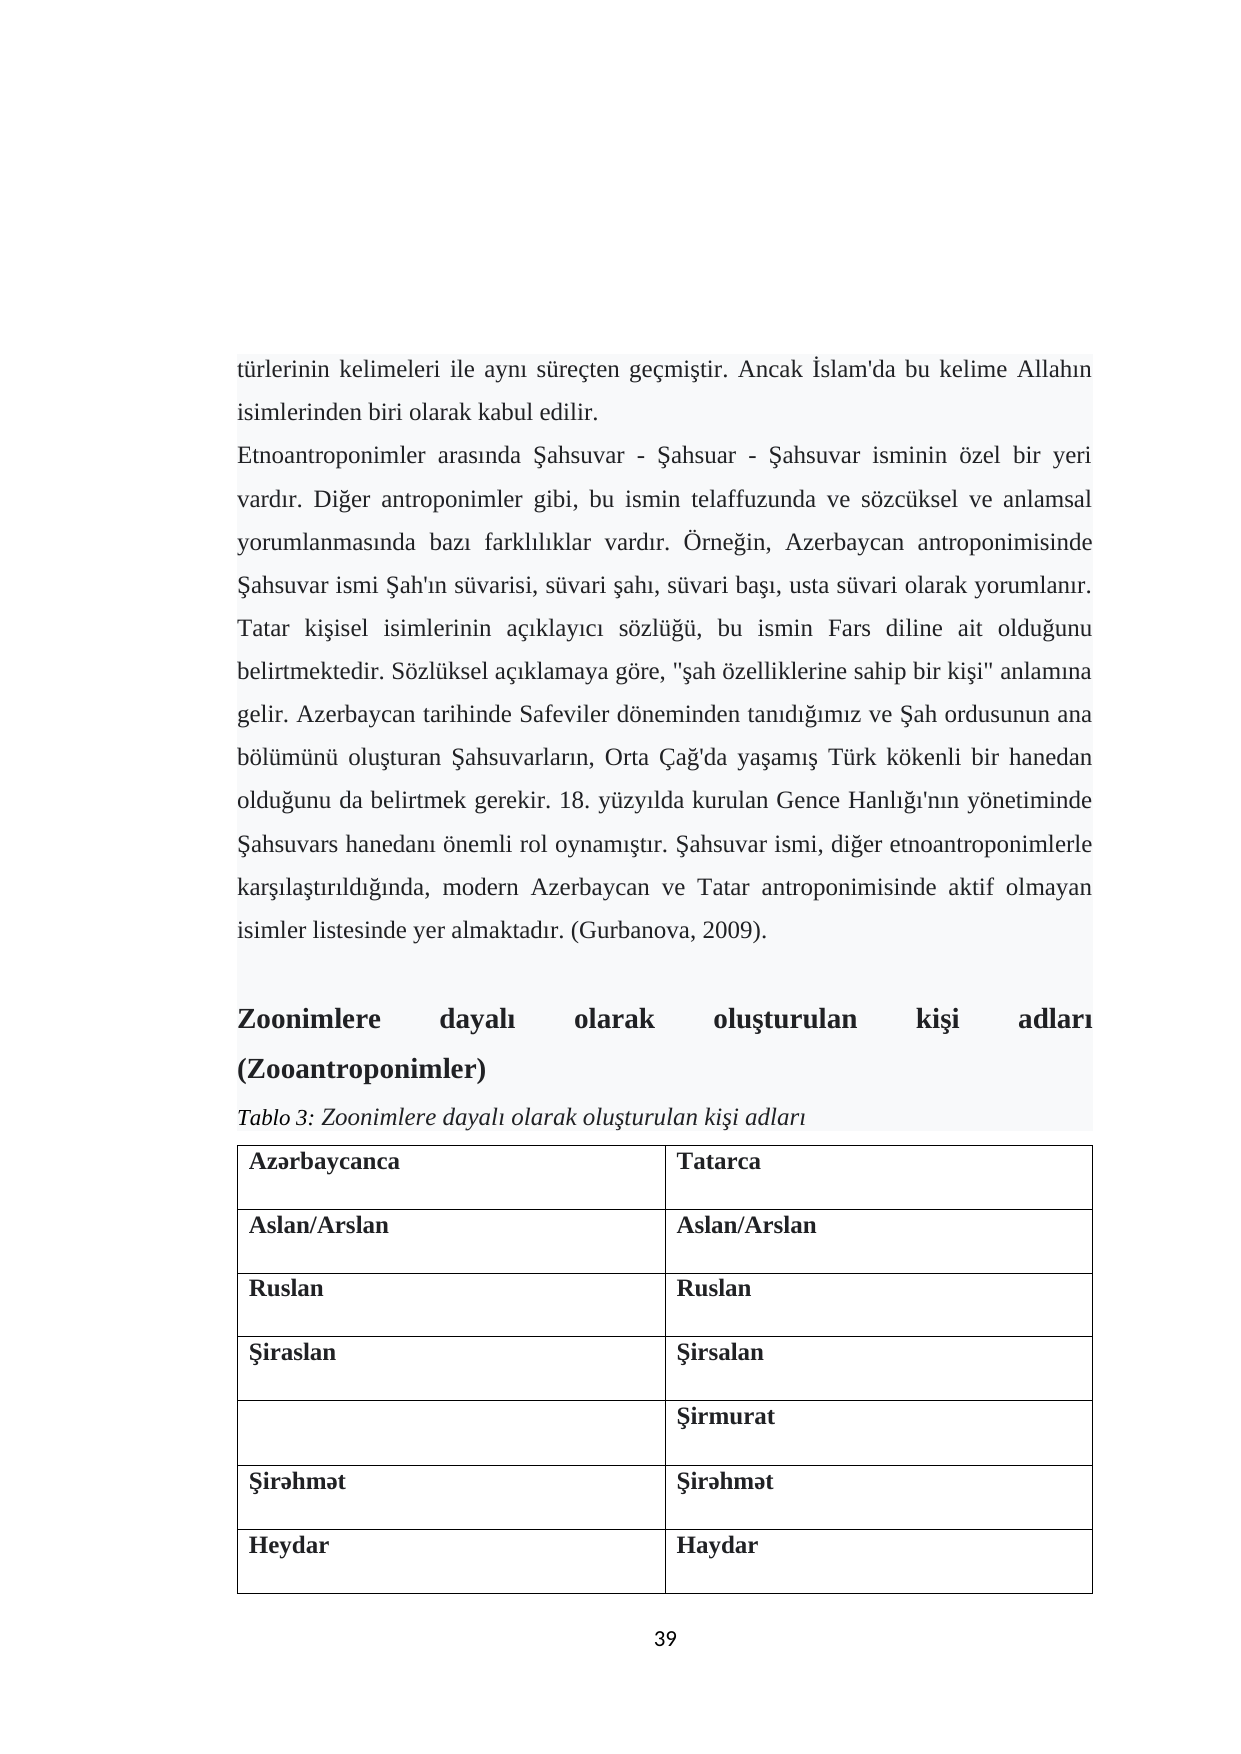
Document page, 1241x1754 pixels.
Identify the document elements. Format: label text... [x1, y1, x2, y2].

text Zoonimlere dayalı olarak oluşturulan kişi adları (Zooantroponimler) [237, 1001, 1093, 1085]
table_cell Şirsalan [666, 1337, 1092, 1400]
table_cell [238, 1401, 665, 1465]
table_cell Şirmurat [666, 1401, 1092, 1465]
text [237, 354, 1093, 426]
table_cell Haydar [666, 1530, 1092, 1592]
table_cell Aslan/Arslan [238, 1210, 665, 1272]
table_header Tatarca [666, 1146, 1092, 1209]
table_cell Şiraslan [238, 1337, 665, 1400]
table_cell Ruslan [238, 1274, 665, 1336]
table_cell Şirəhmət [666, 1466, 1092, 1529]
text Tablo 3: Zoonimlere dayalı olarak oluşturulan kişi adları [237, 1102, 1093, 1131]
text Etnoantroponimler arasında Şahsuvar - Şahsuar - Şahsuvar isminin özel bir yeri vardır. Diğer antroponimler gibi, bu ismin telaffuzunda ve sözcüksel ve anlamsal yorumlanmasında bazı farklılıklar vardır. Örneğin, Azerbaycan antroponimisinde Şahsuvar ismi Şah'ın süvarisi, süvari şahı, süvari başı, usta süvari olarak yorumlanır. Tatar kişisel isimlerinin açıklayıcı sözlüğü, bu ismin Fars diline ait olduğunu belirtmektedir. Sözlüksel açıklamaya göre, "şah özelliklerine sahip bir kişi" anlamına gelir. Azerbaycan tarihinde Safeviler döneminden tanıdığımız ve Şah ordusunun ana bölümünü oluşturan Şahsuvarların, Orta Çağ'da yaşamış Türk kökenli bir hanedan olduğunu da belirtmek gerekir. 18. yüzyılda kurulan Gence Hanlığı'nın yönetiminde Şahsuvars hanedanı önemli rol oynamıştır. Şahsuvar ismi, diğer etnoantroponimlerle karşılaştırıldığında, modern Azerbaycan ve Tatar antroponimisinde aktif olmayan isimler listesinde yer almaktadır. (Gurbanova, 2009). [237, 441, 1093, 944]
table_cell Heydar [238, 1530, 665, 1592]
table_cell Şirəhmət [238, 1466, 665, 1529]
table_header Azərbaycanca [238, 1146, 665, 1209]
table_cell Ruslan [666, 1274, 1092, 1336]
table_cell Aslan/Arslan [666, 1210, 1092, 1272]
